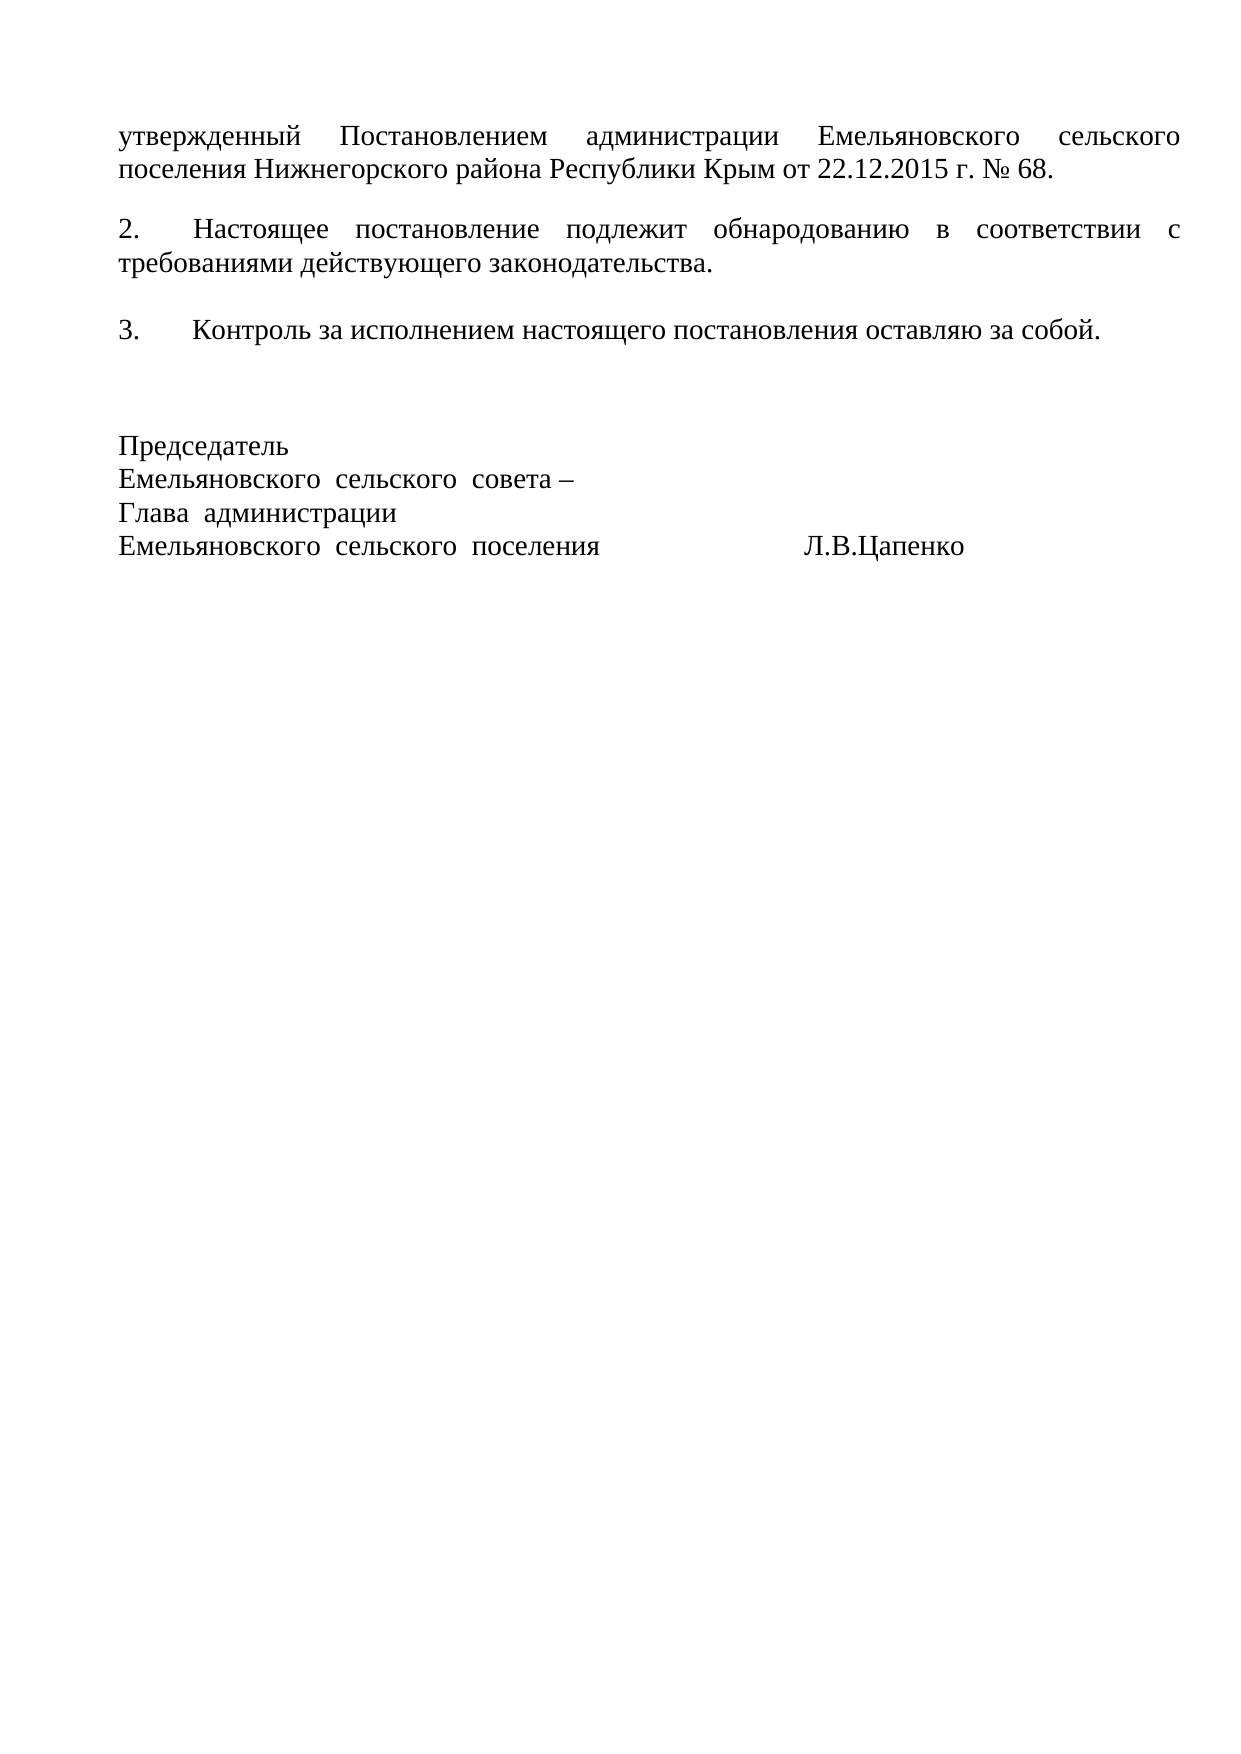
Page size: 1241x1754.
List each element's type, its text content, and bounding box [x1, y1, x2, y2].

text 2. Настоящее постановление подлежит обнародованию в соответствии с требованиями действующего законодательства. [118, 212, 1181, 279]
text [118, 118, 1181, 185]
list Емельяновского сельского поселения Л.В.Цапенко [118, 528, 1181, 562]
list Председатель [118, 428, 1181, 461]
list Контроль за исполнением настоящего постановления оставляю за собой. [118, 312, 1181, 346]
list Емельяновского сельского совета – [118, 461, 1181, 495]
list Глава администрации [118, 495, 1181, 528]
